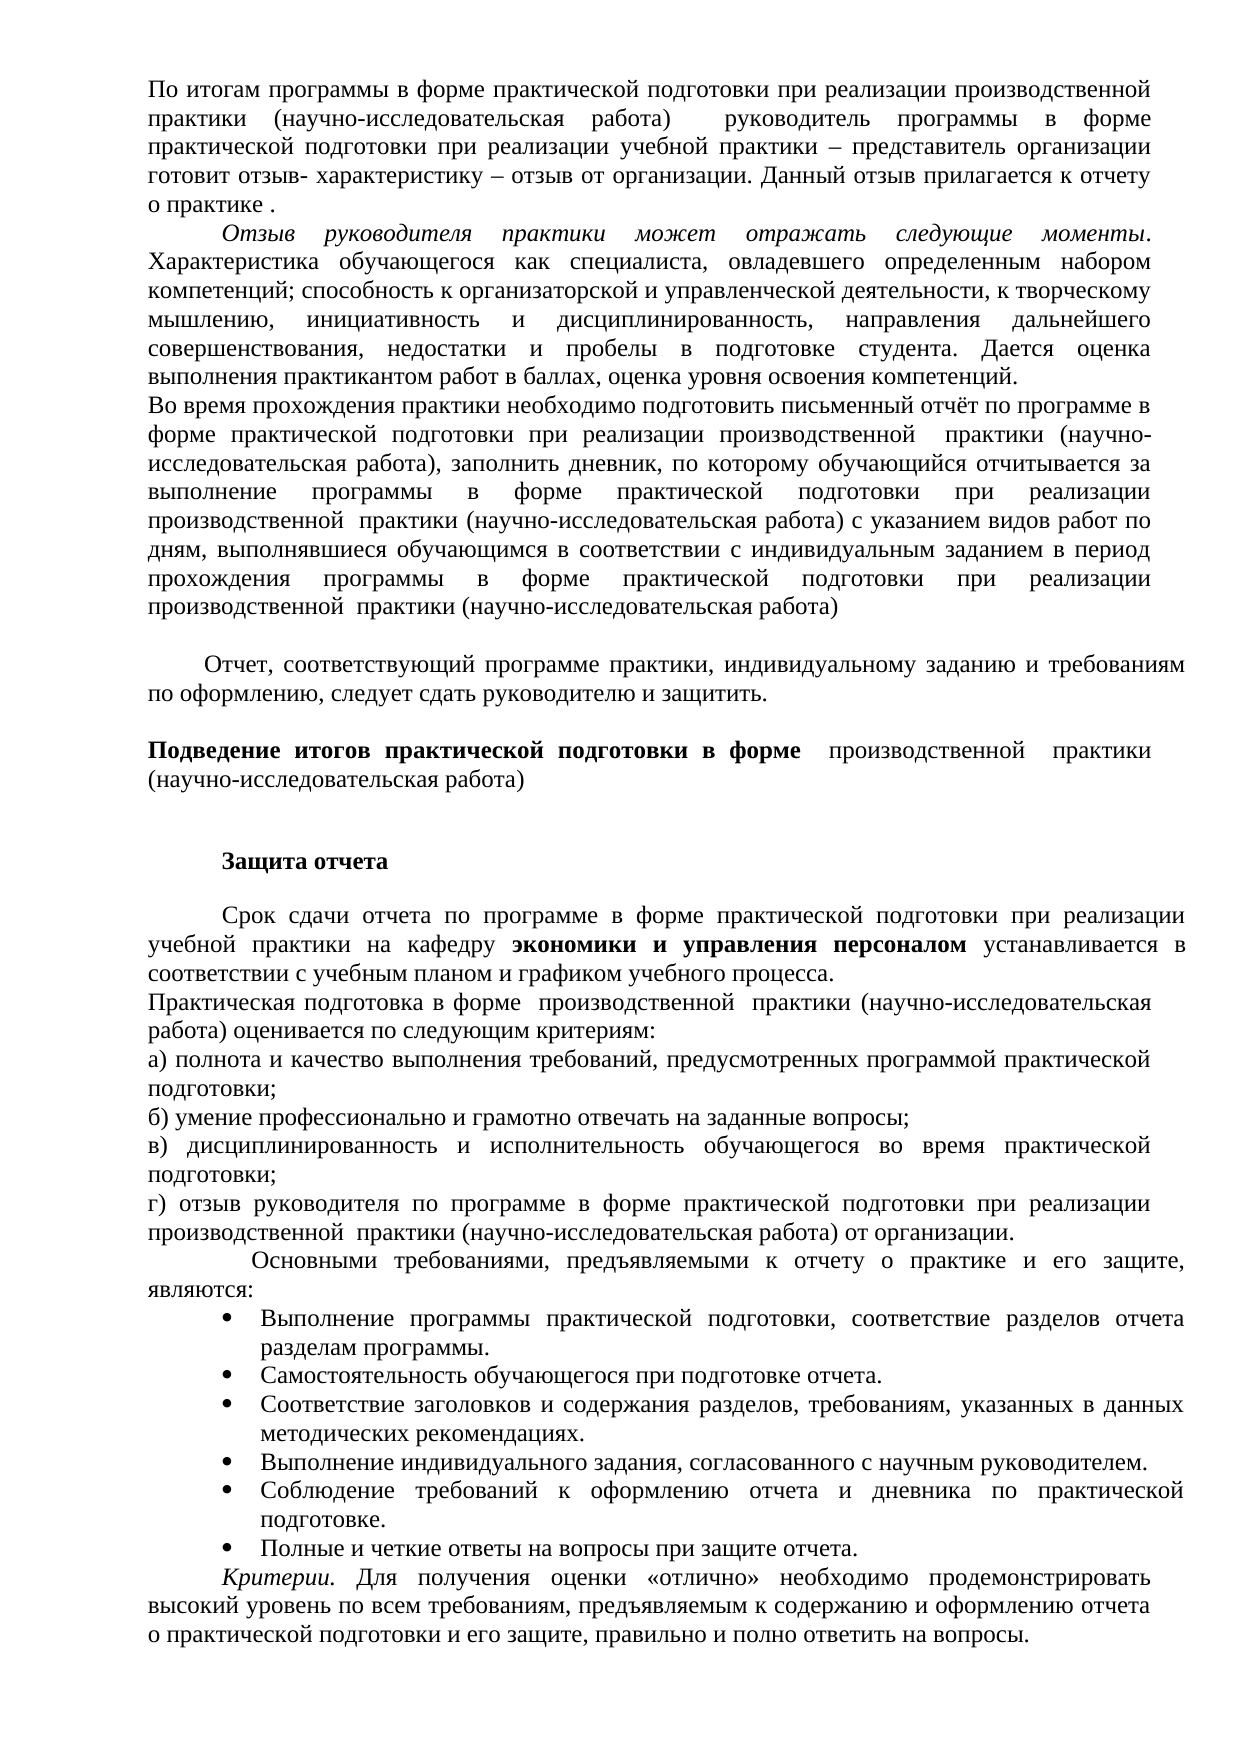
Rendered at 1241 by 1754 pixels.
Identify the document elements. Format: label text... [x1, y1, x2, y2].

list Самостоятельность обучающегося при подготовке отчета. [223, 1360, 1184, 1389]
text Во время прохождения практики необходимо подготовить письменный отчёт по программе в форме практической подготовки при реализации производственной практики (научно-исследовательская работа), заполнить дневник, по которому обучающийся отчитывается за выполнение программы в форме практической подготовки при реализации производственной практики (научно-исследовательская работа) с указанием видов работ по дням, выполнявшиеся обучающимся в соответствии с индивидуальным заданием в период прохождения программы в форме практической подготовки при реализации производственной практики (научно-исследовательская работа) [148, 390, 1152, 620]
text Подведение итогов практической подготовки в форме производственной практики (научно-исследовательская работа) [148, 735, 1152, 793]
text Основными требованиями, предъявляемыми к отчету о практике и его защите, являются: [148, 1245, 1186, 1303]
text б) умение профессионально и грамотно отвечать на заданные вопросы; [148, 1102, 1152, 1130]
text Отчет, соответствующий программе практики, индивидуальному заданию и требованиям по оформлению, следует сдать руководителю и защитить. [148, 649, 1186, 706]
text Срок сдачи отчета по программе в форме практической подготовки при реализации учебной практики на кафедру экономики и управления персоналом устанавливается в соответствии с учебным планом и графиком учебного процесса. [148, 900, 1186, 987]
text Критерии. Для получения оценки «отлично» необходимо продемонстрировать высокий уровень по всем требованиям, предъявляемым к содержанию и оформлению отчета о практической подготовки и его защите, правильно и полно ответить на вопросы. [148, 1562, 1152, 1648]
text в) дисциплинированность и исполнительность обучающегося во время практической подготовки; [148, 1130, 1152, 1188]
list Полные и четкие ответы на вопросы при защите отчета. [223, 1533, 1184, 1562]
text По итогам программы в форме практической подготовки при реализации производственной практики (научно-исследовательская работа) руководитель программы в форме практической подготовки при реализации учебной практики – представитель организации готовит отзыв- характеристику – отзыв от организации. Данный отзыв прилагается к отчету о практике . [148, 74, 1152, 218]
text Практическая подготовка в форме производственной практики (научно-исследовательская работа) оценивается по следующим критериям: [148, 987, 1152, 1044]
list Соблюдение требований к оформлению отчета и дневника по практической подготовке. [223, 1475, 1184, 1533]
text Защита отчета [148, 846, 1152, 875]
text г) отзыв руководителя по программе в форме практической подготовки при реализации производственной практики (научно-исследовательская работа) от организации. [148, 1188, 1152, 1245]
list Соответствие заголовков и содержания разделов, требованиям, указанных в данных методических рекомендациях. [223, 1389, 1184, 1447]
list Выполнение индивидуального задания, согласованного с научным руководителем. [223, 1447, 1184, 1475]
list Выполнение программы практической подготовки, соответствие разделов отчета разделам программы. [223, 1303, 1184, 1360]
text Отзыв руководителя практики может отражать следующие моменты. Характеристика обучающегося как специалиста, овладевшего определенным набором компетенций; способность к организаторской и управленческой деятельности, к творческому мышлению, инициативность и дисциплинированность, направления дальнейшего совершенствования, недостатки и пробелы в подготовке студента. Дается оценка выполнения практикантом работ в баллах, оценка уровня освоения компетенций. [148, 218, 1152, 390]
text а) полнота и качество выполнения требований, предусмотренных программой практической подготовки; [148, 1044, 1152, 1102]
